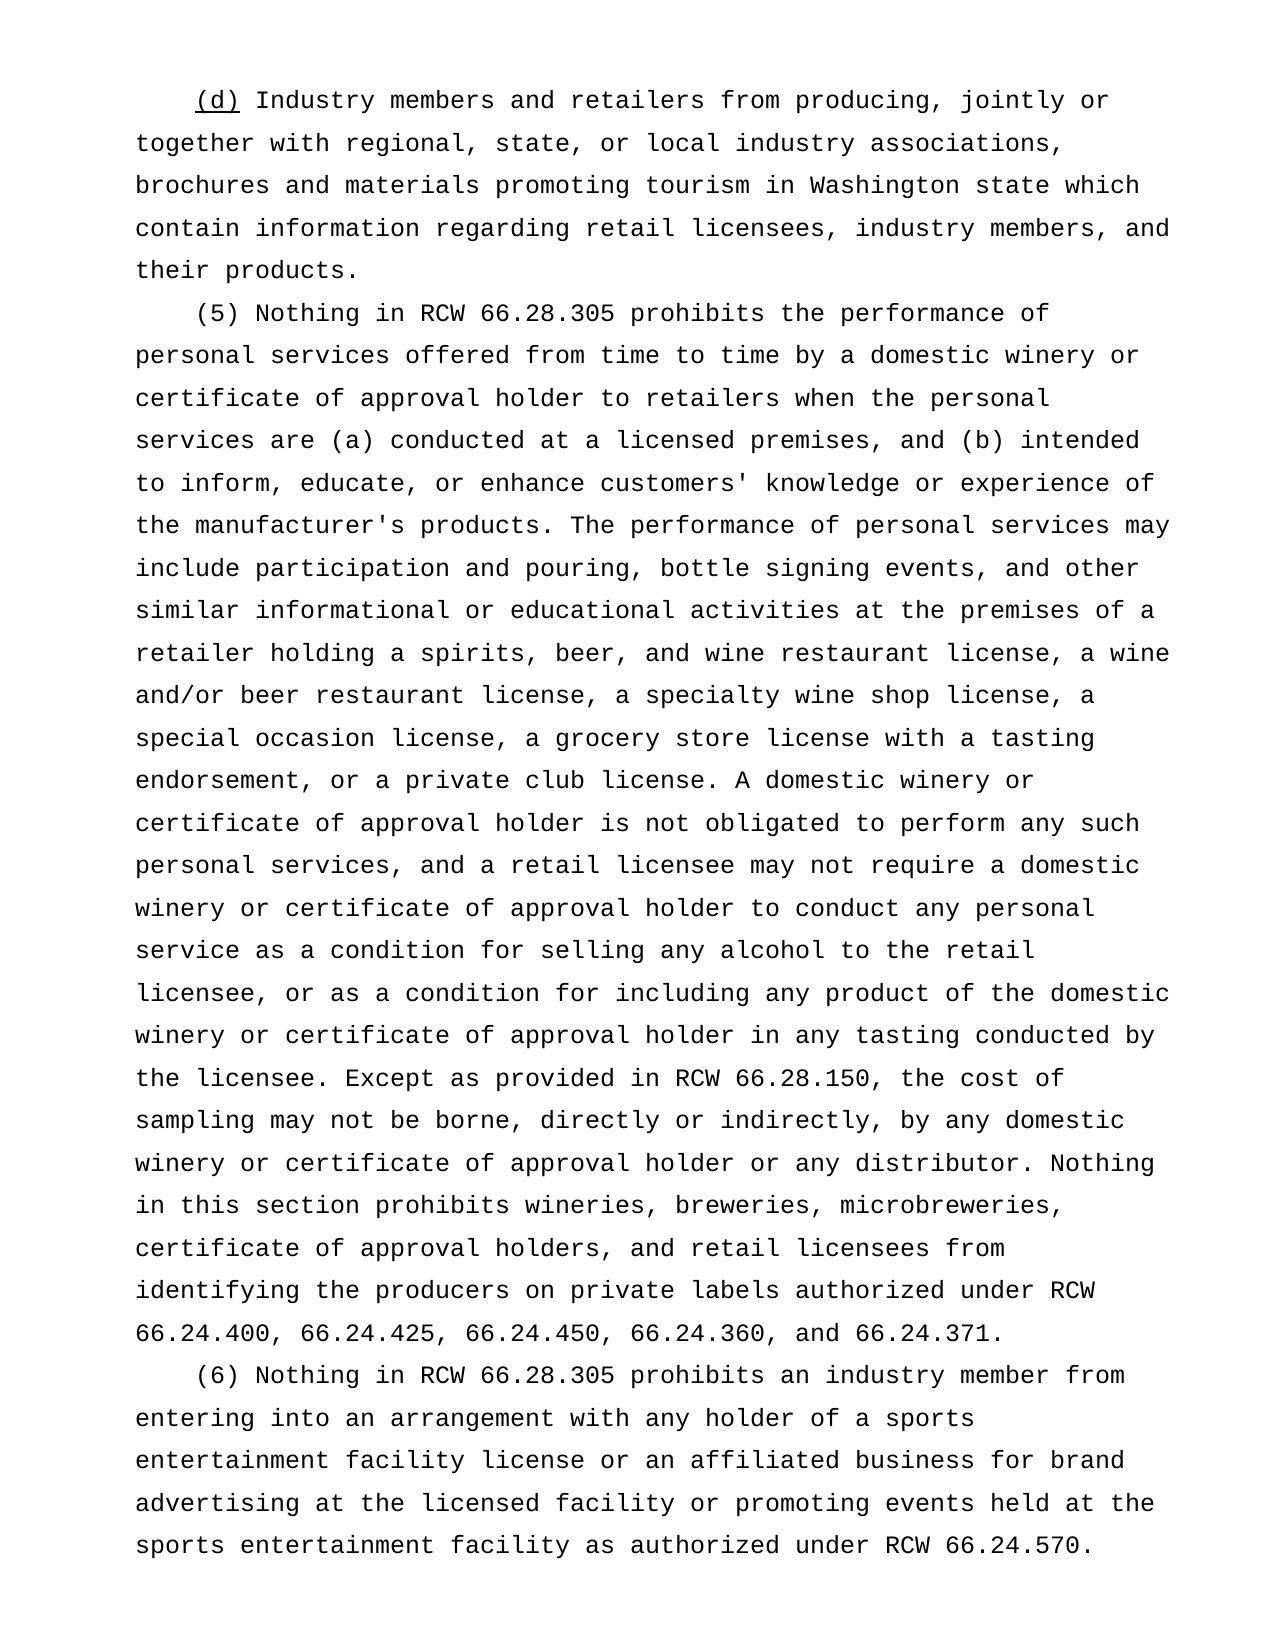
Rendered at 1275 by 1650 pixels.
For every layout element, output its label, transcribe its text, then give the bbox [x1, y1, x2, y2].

text (d) Industry members and retailers from producing, jointly or together with regional, state, or local industry associations, brochures and materials promoting tourism in Washington state which contain information regarding retail licensees, industry members, and their products. [135, 75, 1170, 287]
text (6) Nothing in RCW 66.28.305 prohibits an industry member from entering into an arrangement with any holder of a sports entertainment facility license or an affiliated business for brand advertising at the licensed facility or promoting events held at the sports entertainment facility as authorized under RCW 66.24.570. [135, 1350, 1170, 1562]
text (5) Nothing in RCW 66.28.305 prohibits the performance of personal services offered from time to time by a domestic winery or certificate of approval holder to retailers when the personal services are (a) conducted at a licensed premises, and (b) intended to inform, educate, or enhance customers' knowledge or experience of the manufacturer's products. The performance of personal services may include participation and pouring, bottle signing events, and other similar informational or educational activities at the premises of a retailer holding a spirits, beer, and wine restaurant license, a wine and/or beer restaurant license, a specialty wine shop license, a special occasion license, a grocery store license with a tasting endorsement, or a private club license. A domestic winery or certificate of approval holder is not obligated to perform any such personal services, and a retail licensee may not require a domestic winery or certificate of approval holder to conduct any personal service as a condition for selling any alcohol to the retail licensee, or as a condition for including any product of the domestic winery or certificate of approval holder in any tasting conducted by the licensee. Except as provided in RCW 66.28.150, the cost of sampling may not be borne, directly or indirectly, by any domestic winery or certificate of approval holder or any distributor. Nothing in this section prohibits wineries, breweries, microbreweries, certificate of approval holders, and retail licensees from identifying the producers on private labels authorized under RCW 66.24.400, 66.24.425, 66.24.450, 66.24.360, and 66.24.371. [135, 287, 1170, 1350]
